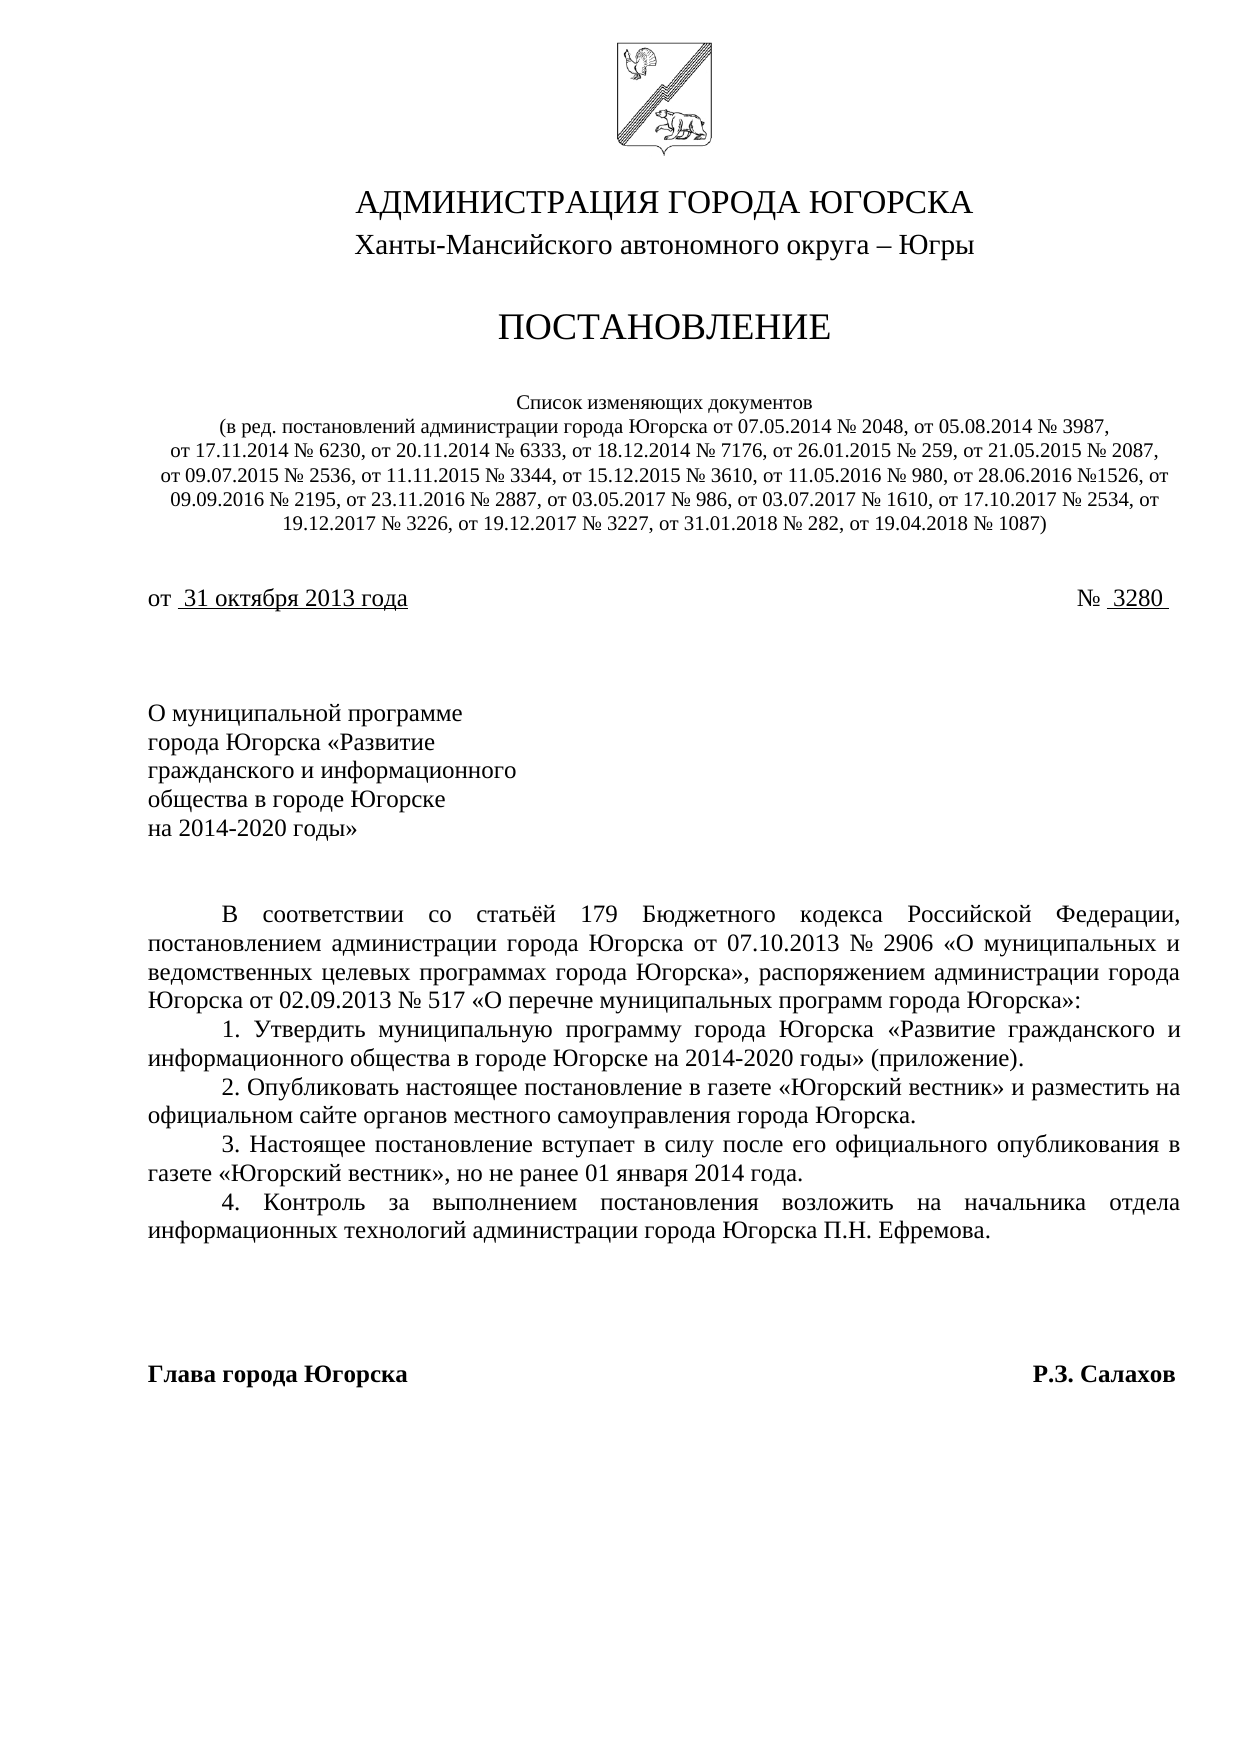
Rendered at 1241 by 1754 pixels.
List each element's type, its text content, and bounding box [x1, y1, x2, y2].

text общества в городе Югорске [148, 784, 1181, 813]
text гражданского и информационного [148, 755, 1181, 784]
text В соответствии со статьёй 179 Бюджетного кодекса Российской Федерации, постановлением администрации города Югорска от 07.10.2013 № 2906 «О муниципальных и ведомственных целевых программах города Югорска», распоряжением администрации города Югорска от 02.09.2013 № 517 «О перечне муниципальных программ города Югорска»: [148, 899, 1181, 1014]
text О муниципальной программе [148, 698, 1181, 727]
text ПОСТАНОВЛЕНИЕ [148, 304, 1181, 347]
text Список изменяющих документов [148, 390, 1181, 414]
text 4. Контроль за выполнением постановления возложить на начальника отдела информационных технологий администрации города Югорска П.Н. Ефремова. [148, 1187, 1181, 1244]
text от 09.07.2015 № 2536, от 11.11.2015 № 3344, от 15.12.2015 № 3610, от 11.05.2016 № 980, от 28.06.2016 №1526, от 09.09.2016 № 2195, от 23.11.2016 № 2887, от 03.05.2017 № 986, от 03.07.2017 № 1610, от 17.10.2017 № 2534, от 19.12.2017 № 3226, от 19.12.2017 № 3227, от 31.01.2018 № 282, от 19.04.2018 № 1087) [148, 462, 1181, 535]
text от 17.11.2014 № 6230, от 20.11.2014 № 6333, от 18.12.2014 № 7176, от 26.01.2015 № 259, от 21.05.2015 № 2087, [148, 438, 1181, 462]
text 3. Настоящее постановление вступает в силу после его официального опубликования в газете «Югорский вестник», но не ранее 01 января 2014 года. [148, 1129, 1181, 1187]
text на 2014-2020 годы» [148, 813, 1181, 842]
text Ханты-Мансийского автономного округа – Югры [148, 227, 1181, 261]
text 1. Утвердить муниципальную программу города Югорска «Развитие гражданского и информационного общества в городе Югорске на 2014-2020 годы» (приложение). [148, 1014, 1181, 1072]
text (в ред. постановлений администрации города Югорска от 07.05.2014 № 2048, от 05.08.2014 № 3987, [148, 414, 1181, 438]
text от 31 октября 2013 года № 3280 [148, 583, 1181, 612]
picture [616, 41, 713, 158]
text 2. Опубликовать настоящее постановление в газете «Югорский вестник» и разместить на официальном сайте органов местного самоуправления города Югорска. [148, 1072, 1181, 1129]
text города Югорска «Развитие [148, 727, 1181, 755]
text Глава города Югорска Р.З. Салахов [148, 1359, 1181, 1388]
subtitle АДМИНИСТРАЦИЯ ГОРОДА ЮГОРСКА [148, 183, 1181, 221]
